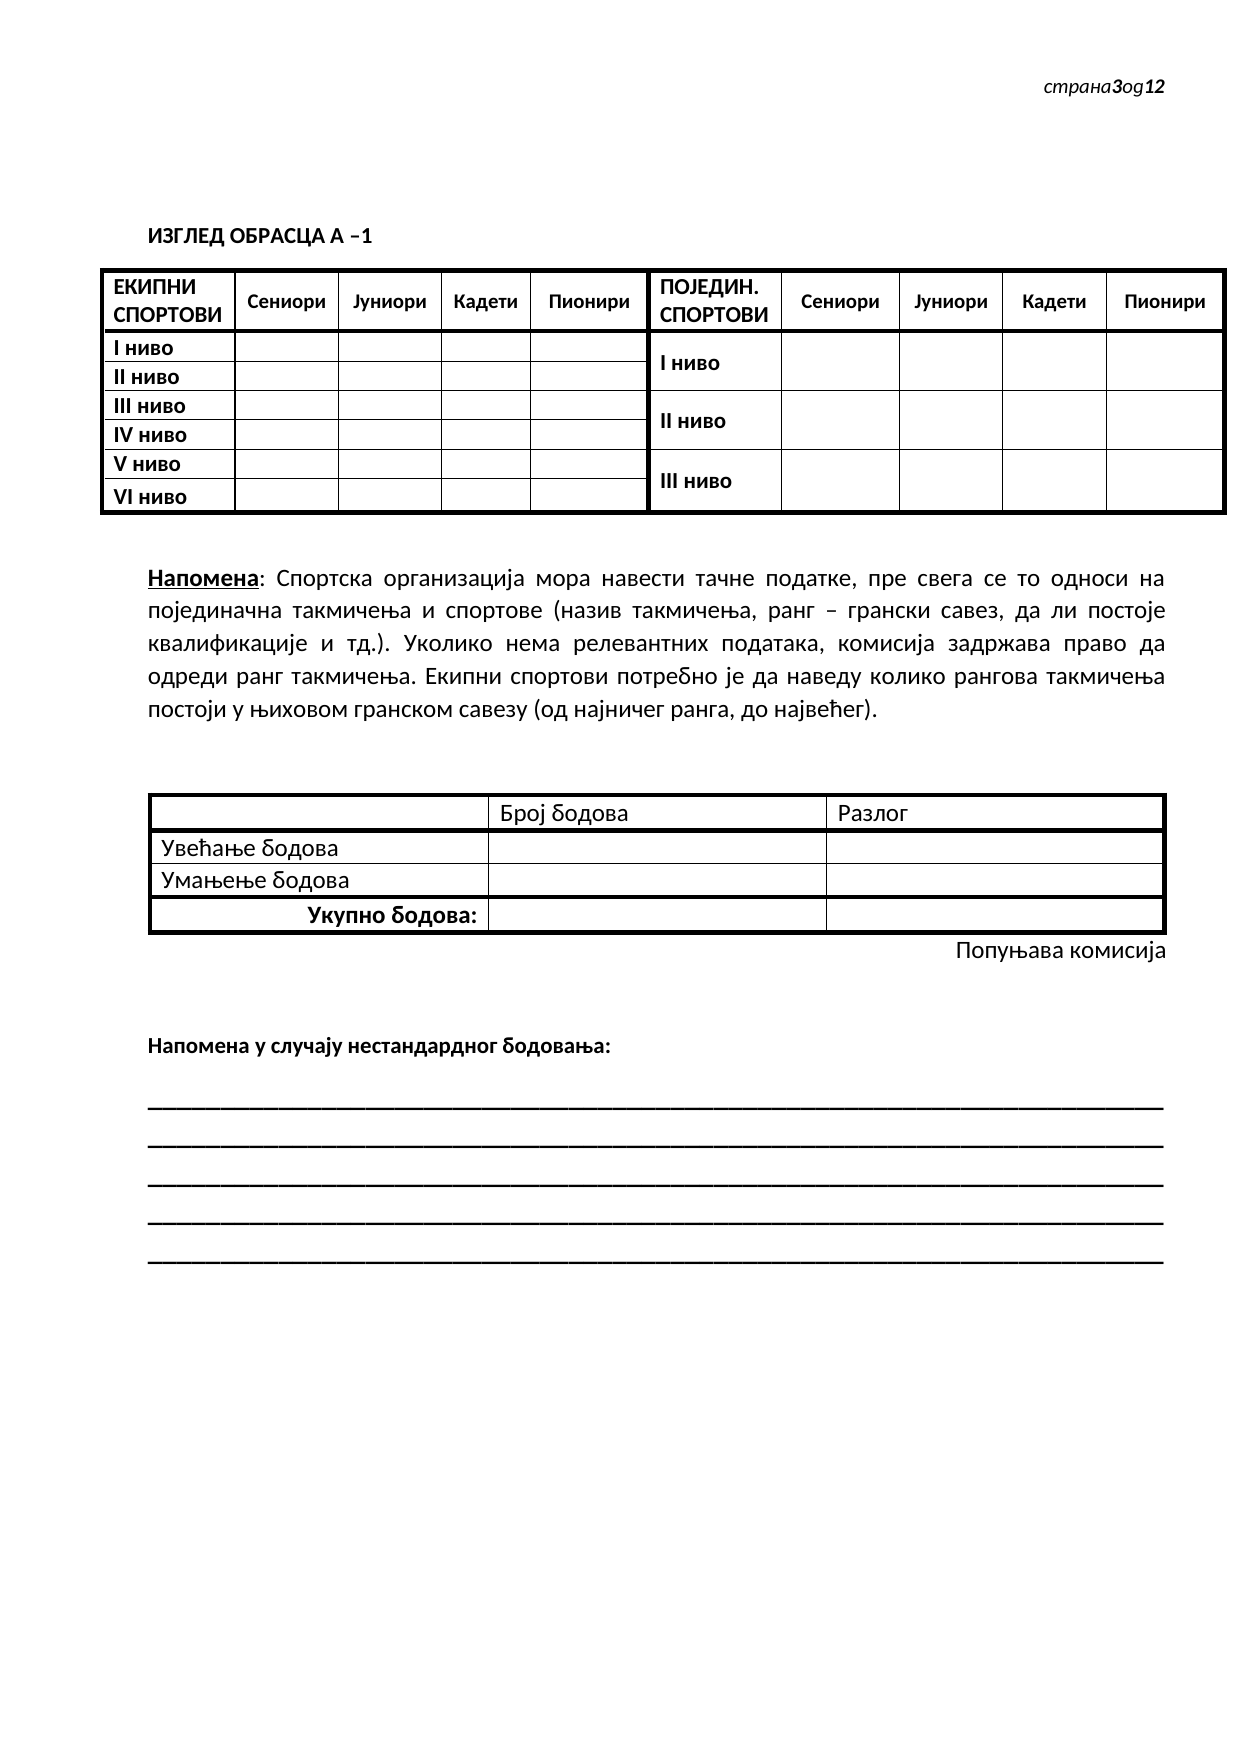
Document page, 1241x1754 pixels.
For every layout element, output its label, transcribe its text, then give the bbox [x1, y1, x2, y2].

table_cell VI ниво [104, 479, 234, 510]
table_cell [900, 391, 1002, 448]
table_cell [782, 450, 899, 510]
table_cell [442, 479, 530, 510]
table_cell [782, 333, 899, 390]
table_header Сениори [782, 273, 899, 328]
table_cell Укупно бодова: [152, 899, 488, 930]
table_cell [531, 391, 646, 419]
table_cell [442, 450, 530, 477]
table_header Сениори [236, 273, 338, 328]
table_cell Увећање бодова [152, 833, 488, 863]
table_cell [236, 391, 338, 419]
text ИЗГЛЕД ОБРАСЦА А –1 [148, 221, 1167, 249]
text Напомена: Спортска организација мора навести тачне податке, пре свега се то односи на појединачна такмичења и спортове (назив такмичења, ранг – грански савез, да ли постоје квалификације и тд.). Уколико нема релевантних података, комисија задржава право да одреди ранг такмичења. Екипни спортови потребно је да наведу колико рангова такмичења постоји у њиховом гранском савезу (од најничег ранга, до највећег). [148, 562, 1167, 724]
table_cell [531, 333, 646, 361]
table_cell III ниво [651, 450, 781, 510]
table_cell [531, 362, 646, 390]
table_cell [489, 864, 826, 894]
table_header Пионири [531, 273, 646, 328]
table_cell [1107, 450, 1222, 510]
table_cell [489, 899, 826, 930]
table_cell [339, 450, 441, 477]
text Напомена у случају нестандардног бодовања: [148, 1031, 1167, 1059]
table_cell [531, 420, 646, 448]
table_cell [1003, 391, 1106, 448]
table_cell [1003, 450, 1106, 510]
table_cell [900, 333, 1002, 390]
table_cell I ниво [651, 333, 781, 390]
table_cell [489, 833, 826, 863]
table_cell [827, 833, 1162, 863]
table_cell I ниво [104, 330, 234, 361]
table_cell [442, 391, 530, 419]
table_header Јуниори [339, 273, 441, 328]
table_cell [236, 450, 338, 477]
table_cell [236, 362, 338, 390]
table_header Кадети [442, 273, 530, 328]
table_cell III ниво [104, 391, 234, 419]
table_cell [442, 333, 530, 361]
table_cell Умањење бодова [152, 864, 488, 894]
table_cell [900, 450, 1002, 510]
table_header Разлог [827, 797, 1162, 828]
table_header ЕКИПНИ СПОРТОВИ [104, 273, 234, 328]
table_cell [339, 420, 441, 448]
table_cell V ниво [104, 450, 234, 477]
table_cell [827, 899, 1162, 930]
table_cell [236, 479, 338, 510]
table_cell [1107, 333, 1222, 390]
table_cell [339, 391, 441, 419]
table_cell [236, 420, 338, 448]
table_cell [339, 479, 441, 510]
table_header Јуниори [900, 273, 1002, 328]
table_cell [236, 333, 338, 361]
table_cell II ниво [651, 391, 781, 448]
table_cell [339, 333, 441, 361]
table_header [152, 797, 488, 828]
table_header Пионири [1107, 273, 1222, 328]
table_cell [782, 391, 899, 448]
table_cell IV ниво [104, 420, 234, 448]
table_cell [442, 362, 530, 390]
table_cell [339, 362, 441, 390]
text ______________________________________________________________________________________________________________________________________________________________________________________________________________________________________________________________________________________________________________________________________________________________ [148, 1078, 1167, 1267]
table_cell [1003, 333, 1106, 390]
table_cell [531, 450, 646, 477]
table_header Кадети [1003, 273, 1106, 328]
table_header Број бодова [489, 797, 826, 828]
table_cell [1107, 391, 1222, 448]
text Попуњава комисија [148, 935, 1167, 965]
table_cell [827, 864, 1162, 894]
table_cell [442, 420, 530, 448]
table_cell [531, 479, 646, 510]
table_cell II ниво [104, 362, 234, 390]
table_header ПОЈЕДИН. СПОРТОВИ [651, 273, 781, 328]
